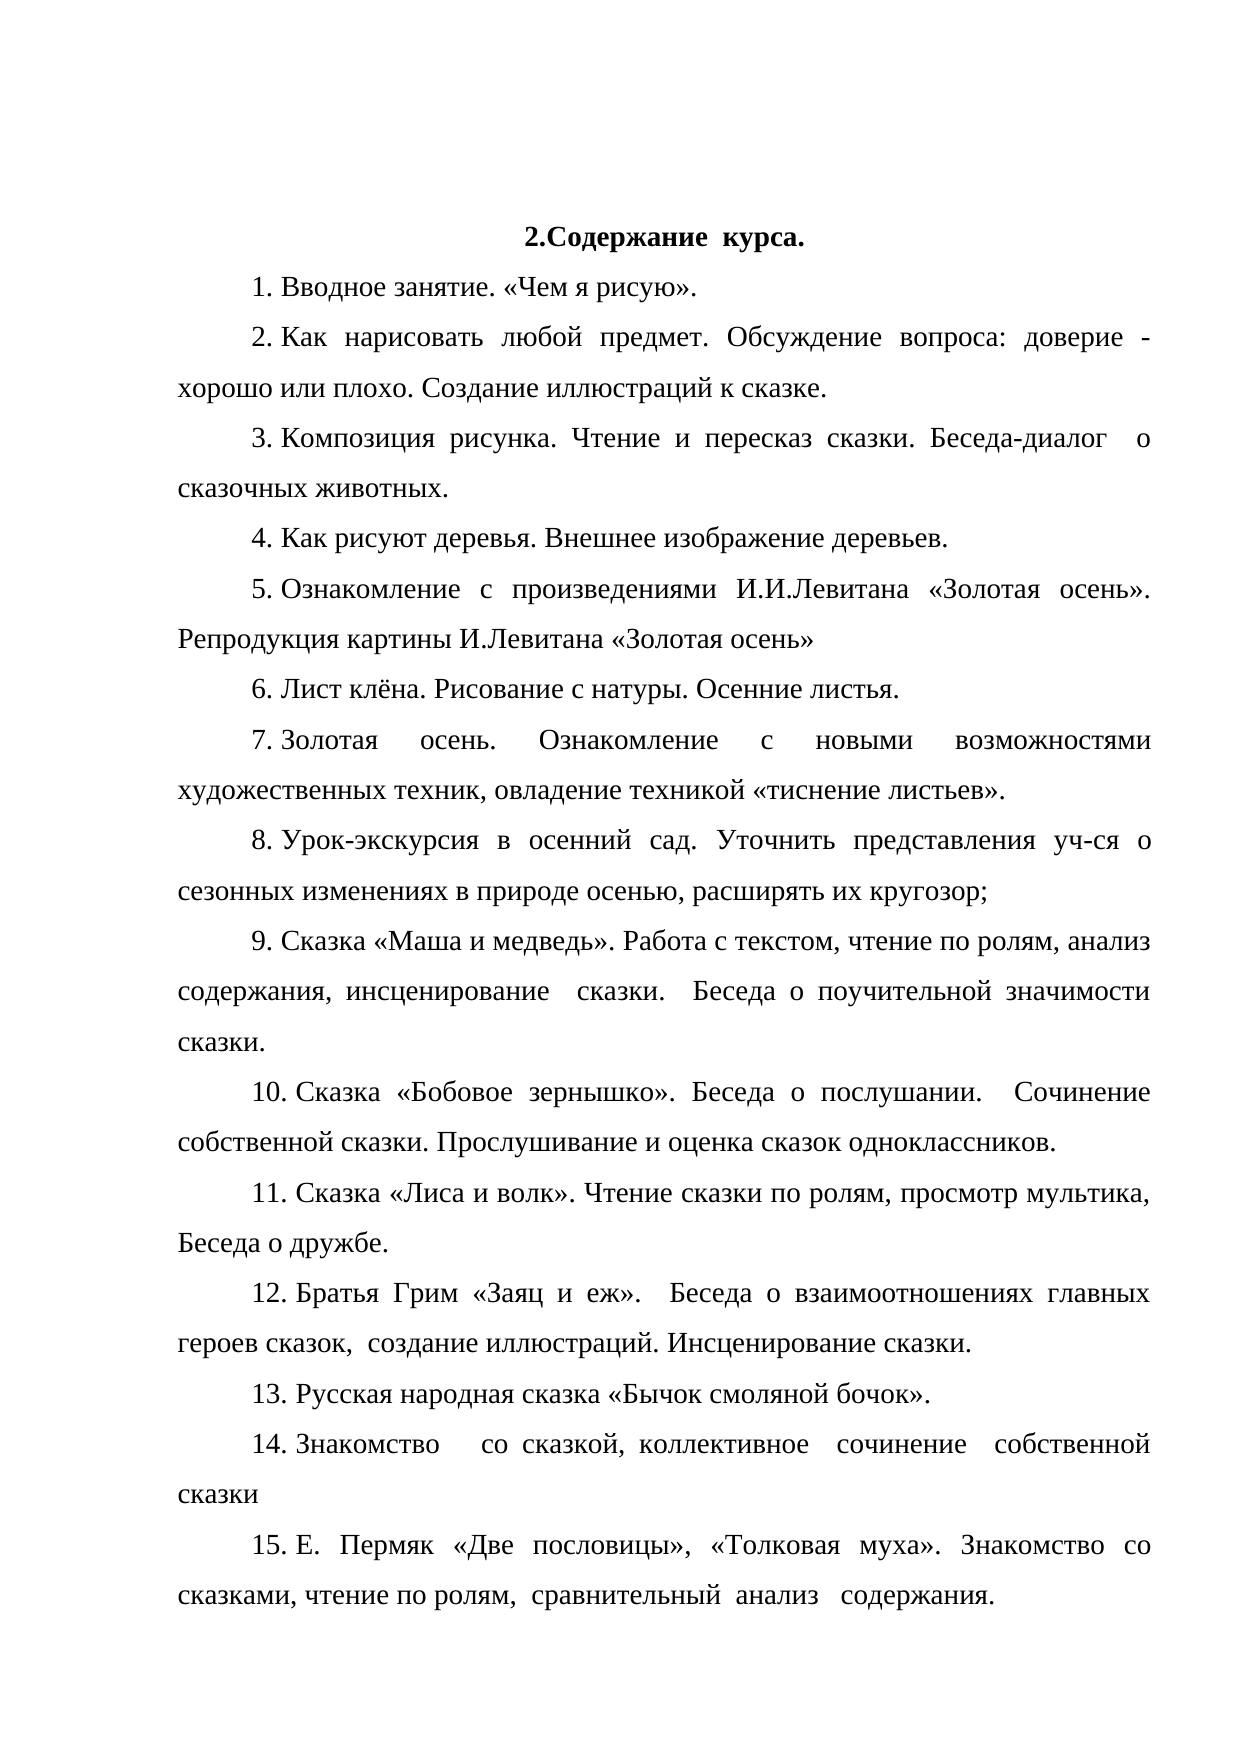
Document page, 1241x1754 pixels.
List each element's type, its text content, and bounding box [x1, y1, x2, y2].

list Знакомство со сказкой, коллективное сочинение собственной сказки [177, 1426, 1152, 1510]
list Как нарисовать любой предмет. Обсуждение вопроса: доверие - хорошо или плохо. Создание иллюстраций к сказке. [177, 319, 1152, 403]
list Композиция рисунка. Чтение и пересказ сказки. Беседа-диалог о сказочных животных. [177, 420, 1152, 504]
list Вводное занятие. «Чем я рисую». [177, 269, 1152, 303]
list Русская народная сказка «Бычок смоляной бочок». [177, 1376, 1152, 1409]
text 2.Содержание курса. [177, 219, 1152, 252]
list Е. Пермяк «Две пословицы», «Толковая муха». Знакомство со сказками, чтение по ролям, сравнительный анализ содержания. [177, 1527, 1152, 1611]
list Ознакомление с произведениями И.И.Левитана «Золотая осень». Репродукция картины И.Левитана «Золотая осень» [177, 571, 1152, 655]
list Сказка «Маша и медведь». Работа с текстом, чтение по ролям, анализ содержания, инсценирование сказки. Беседа о поучительной значимости сказки. [177, 923, 1152, 1057]
list Лист клёна. Рисование с натуры. Осенние листья. [177, 672, 1152, 705]
list Сказка «Лиса и волк». Чтение сказки по ролям, просмотр мультика, Беседа о дружбе. [177, 1175, 1152, 1258]
list Как рисуют деревья. Внешнее изображение деревьев. [177, 521, 1152, 554]
list Братья Грим «Заяц и еж». Беседа о взаимоотношениях главных героев сказок, создание иллюстраций. Инсценирование сказки. [177, 1275, 1152, 1359]
list Сказка «Бобовое зернышко». Беседа о послушании. Сочинение собственной сказки. Прослушивание и оценка сказок одноклассников. [177, 1074, 1152, 1158]
list Золотая осень. Ознакомление с новыми возможностями художественных техник, овладение техникой «тиснение листьев». [177, 722, 1152, 806]
list Урок-экскурсия в осенний сад. Уточнить представления уч-ся о сезонных изменениях в природе осенью, расширять их кругозор; [177, 822, 1152, 906]
